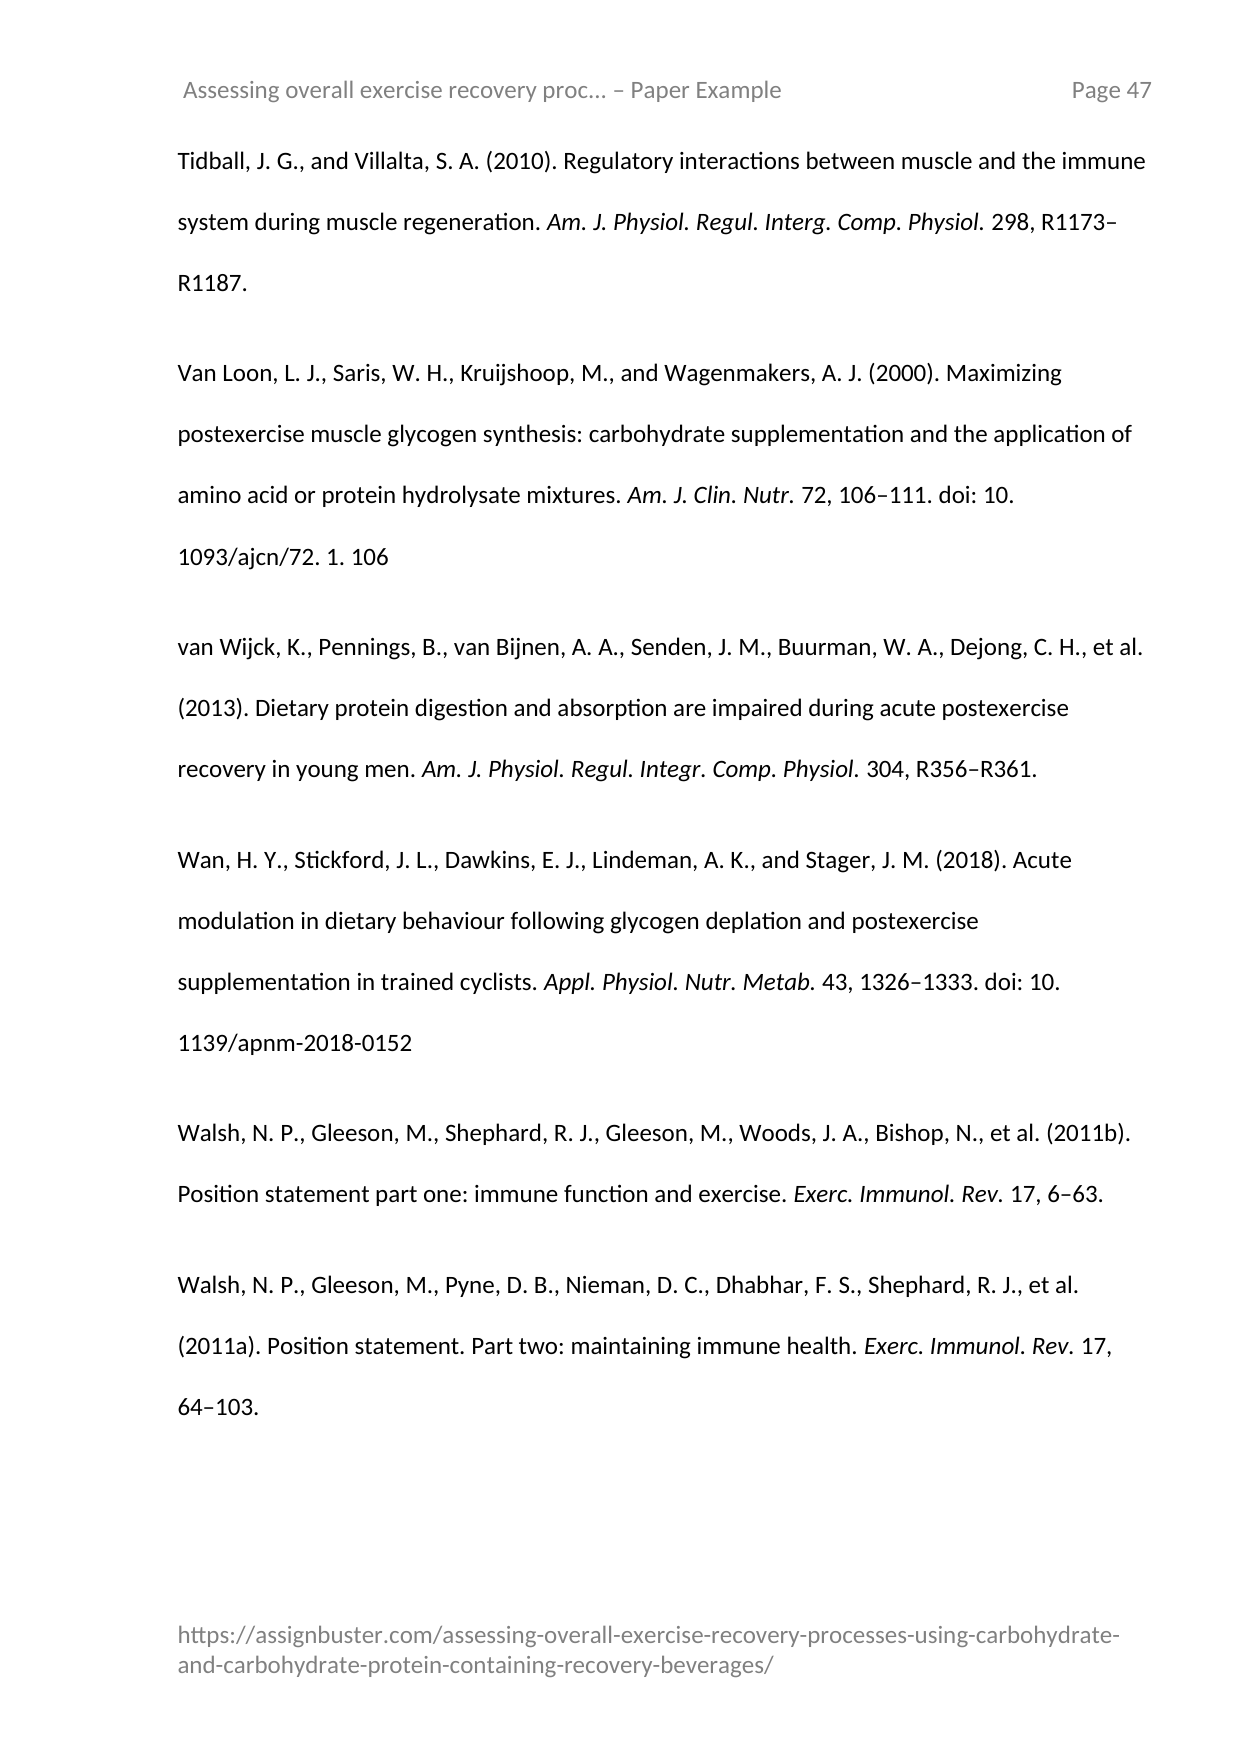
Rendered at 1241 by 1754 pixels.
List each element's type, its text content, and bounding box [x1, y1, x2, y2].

text Van Loon, L. J., Saris, W. H., Kruijshoop, M., and Wagenmakers, A. J. (2000). Maximizing postexercise muscle glycogen synthesis: carbohydrate supplementation and the application of amino acid or protein hydrolysate mixtures. Am. J. Clin. Nutr. 72, 106–111. doi: 10. 1093/ajcn/72. 1. 106 [177, 358, 1152, 571]
text Wan, H. Y., Stickford, J. L., Dawkins, E. J., Lindeman, A. K., and Stager, J. M. (2018). Acute modulation in dietary behaviour following glycogen deplation and postexercise supplementation in trained cyclists. Appl. Physiol. Nutr. Metab. 43, 1326–1333. doi: 10. 1139/apnm-2018-0152 [177, 844, 1152, 1057]
text Tidball, J. G., and Villalta, S. A. (2010). Regulatory interactions between muscle and the immune system during muscle regeneration. Am. J. Physiol. Regul. Interg. Comp. Physiol. 298, R1173–R1187. [177, 145, 1152, 298]
text Walsh, N. P., Gleeson, M., Pyne, D. B., Nieman, D. C., Dhabhar, F. S., Shephard, R. J., et al. (2011a). Position statement. Part two: maintaining immune health. Exerc. Immunol. Rev. 17, 64–103. [177, 1269, 1152, 1422]
text van Wijck, K., Pennings, B., van Bijnen, A. A., Senden, J. M., Buurman, W. A., Dejong, C. H., et al. (2013). Dietary protein digestion and absorption are impaired during acute postexercise recovery in young men. Am. J. Physiol. Regul. Integr. Comp. Physiol. 304, R356–R361. [177, 631, 1152, 784]
text Walsh, N. P., Gleeson, M., Shephard, R. J., Gleeson, M., Woods, J. A., Bishop, N., et al. (2011b). Position statement part one: immune function and exercise. Exerc. Immunol. Rev. 17, 6–63. [177, 1117, 1152, 1209]
